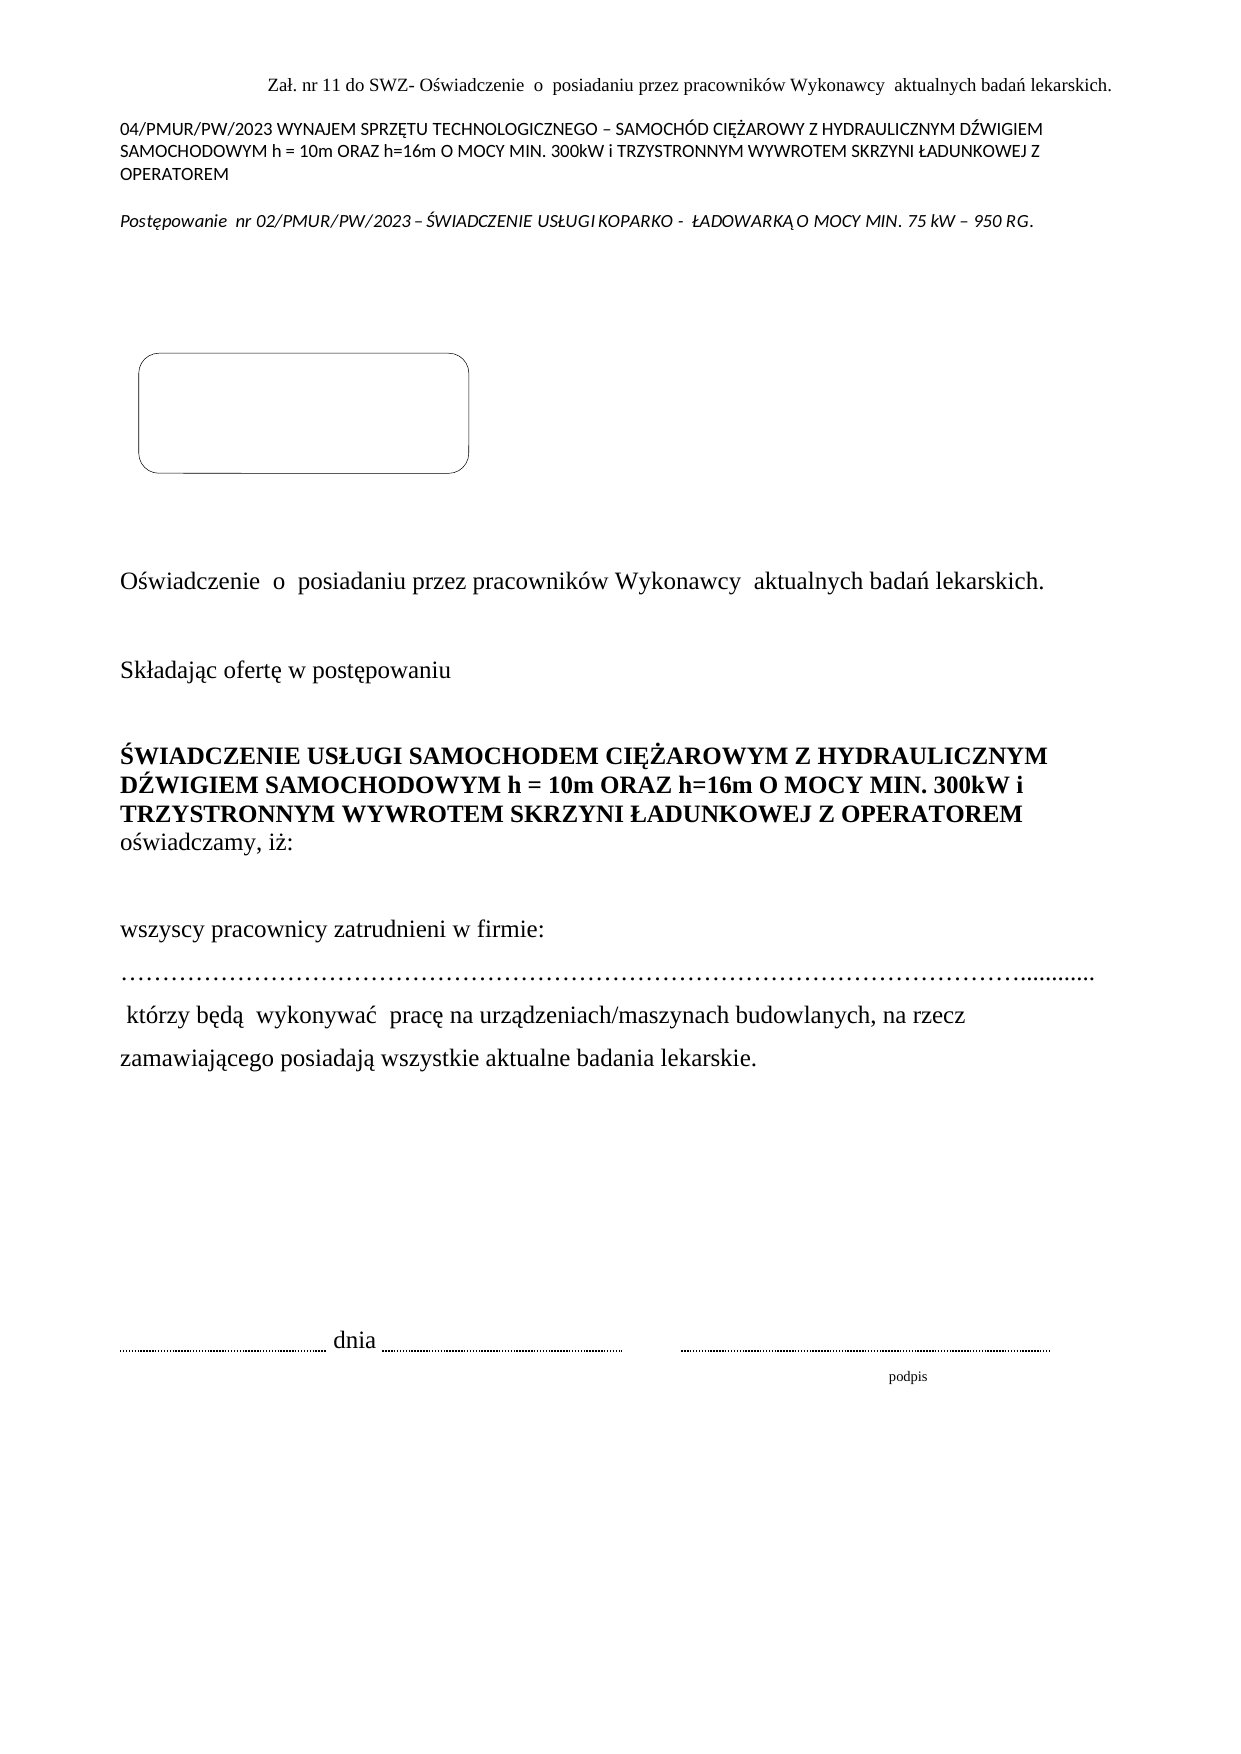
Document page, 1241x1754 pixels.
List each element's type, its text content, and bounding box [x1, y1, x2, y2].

text ŚWIADCZENIE USŁUGI SAMOCHODEM CIĘŻAROWYM Z HYDRAULICZNYM DŹWIGIEM SAMOCHODOWYM h = 10m ORAZ h=16m O MOCY MIN. 300kW i TRZYSTRONNYM WYWROTEM SKRZYNI ŁADUNKOWEJ Z OPERATOREM [120, 741, 1120, 827]
text dnia [120, 1325, 1120, 1354]
text wszyscy pracownicy zatrudnieni w firmie: ………………………………………………………………………………………………............ [120, 914, 1120, 986]
text Składając ofertę w postępowaniu [120, 655, 1120, 684]
text Oświadczenie o posiadaniu przez pracowników Wykonawcy aktualnych badań lekarskich. [120, 571, 1120, 594]
text podpis [696, 1368, 1120, 1397]
text którzy będą wykonywać pracę na urządzeniach/maszynach budowlanych, na rzecz zamawiającego posiadają wszystkie aktualne badania lekarskie. [120, 1000, 1120, 1072]
text oświadczamy, iż: [120, 827, 1120, 856]
